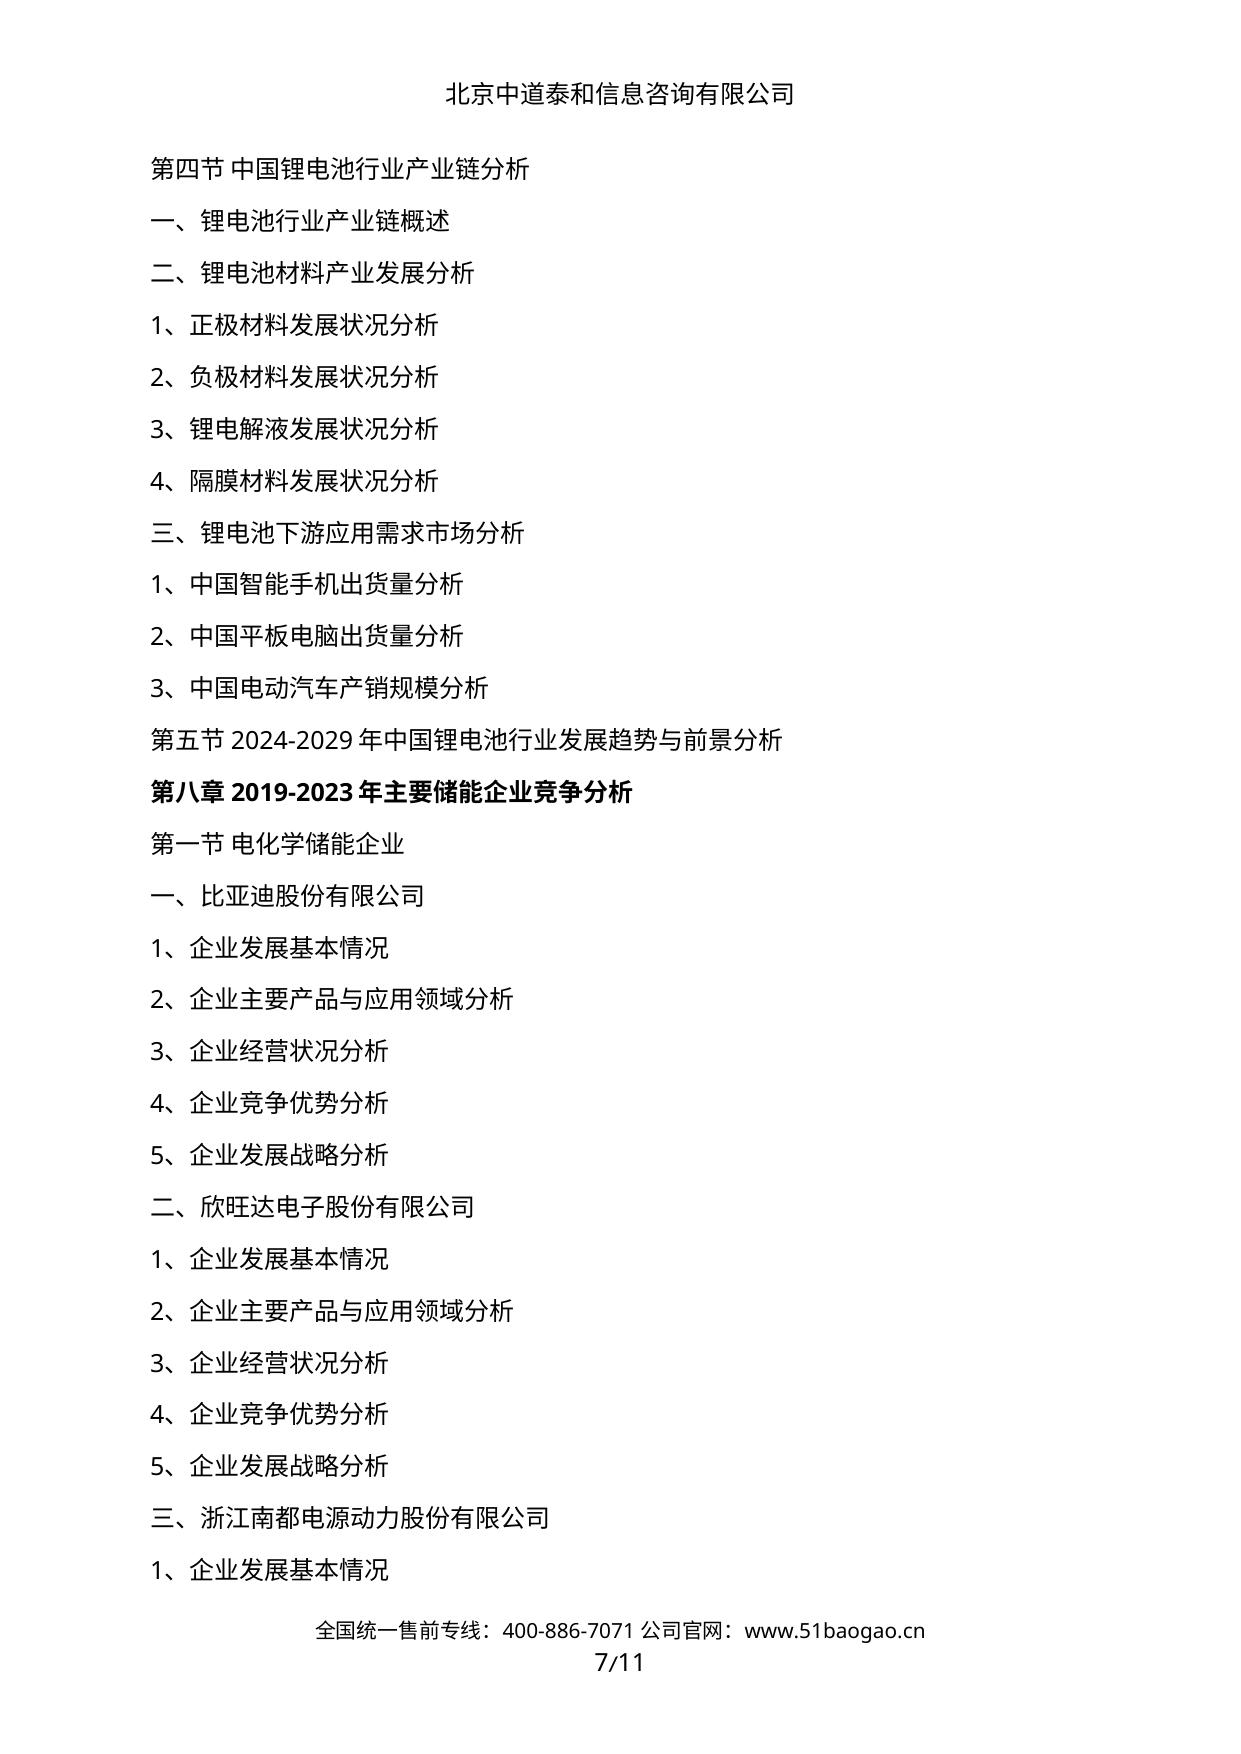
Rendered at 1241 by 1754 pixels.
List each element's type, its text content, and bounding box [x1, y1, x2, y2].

text 一、锂电池行业产业链概述 [150, 202, 1090, 238]
text 2、中国平板电脑出货量分析 [150, 617, 1090, 653]
text 5、企业发展战略分析 [150, 1447, 1090, 1483]
text 3、企业经营状况分析 [150, 1032, 1090, 1068]
text 三、锂电池下游应用需求市场分析 [150, 513, 1090, 549]
text 三、浙江南都电源动力股份有限公司 [150, 1499, 1090, 1535]
text 3、中国电动汽车产销规模分析 [150, 669, 1090, 705]
text 1、正极材料发展状况分析 [150, 306, 1090, 342]
text 1、中国智能手机出货量分析 [150, 565, 1090, 601]
text 4、隔膜材料发展状况分析 [150, 461, 1090, 497]
text 一、比亚迪股份有限公司 [150, 876, 1090, 912]
text 4、企业竞争优势分析 [150, 1084, 1090, 1120]
text 2、负极材料发展状况分析 [150, 357, 1090, 394]
text 4、企业竞争优势分析 [150, 1395, 1090, 1431]
text 3、锂电解液发展状况分析 [150, 409, 1090, 446]
text 二、锂电池材料产业发展分析 [150, 254, 1090, 290]
text 2、企业主要产品与应用领域分析 [150, 1291, 1090, 1327]
text 第一节 电化学储能企业 [150, 824, 1090, 861]
text 1、企业发展基本情况 [150, 1239, 1090, 1276]
text 第八章 2019-2023年主要储能企业竞争分析 [150, 772, 1090, 809]
text 3、企业经营状况分析 [150, 1343, 1090, 1379]
text 二、欣旺达电子股份有限公司 [150, 1187, 1090, 1224]
text 5、企业发展战略分析 [150, 1136, 1090, 1172]
text 第五节 2024-2029年中国锂电池行业发展趋势与前景分析 [150, 721, 1090, 757]
text 2、企业主要产品与应用领域分析 [150, 980, 1090, 1016]
text 1、企业发展基本情况 [150, 928, 1090, 964]
text 1、企业发展基本情况 [150, 1551, 1090, 1587]
text 第四节 中国锂电池行业产业链分析 [150, 150, 1090, 186]
